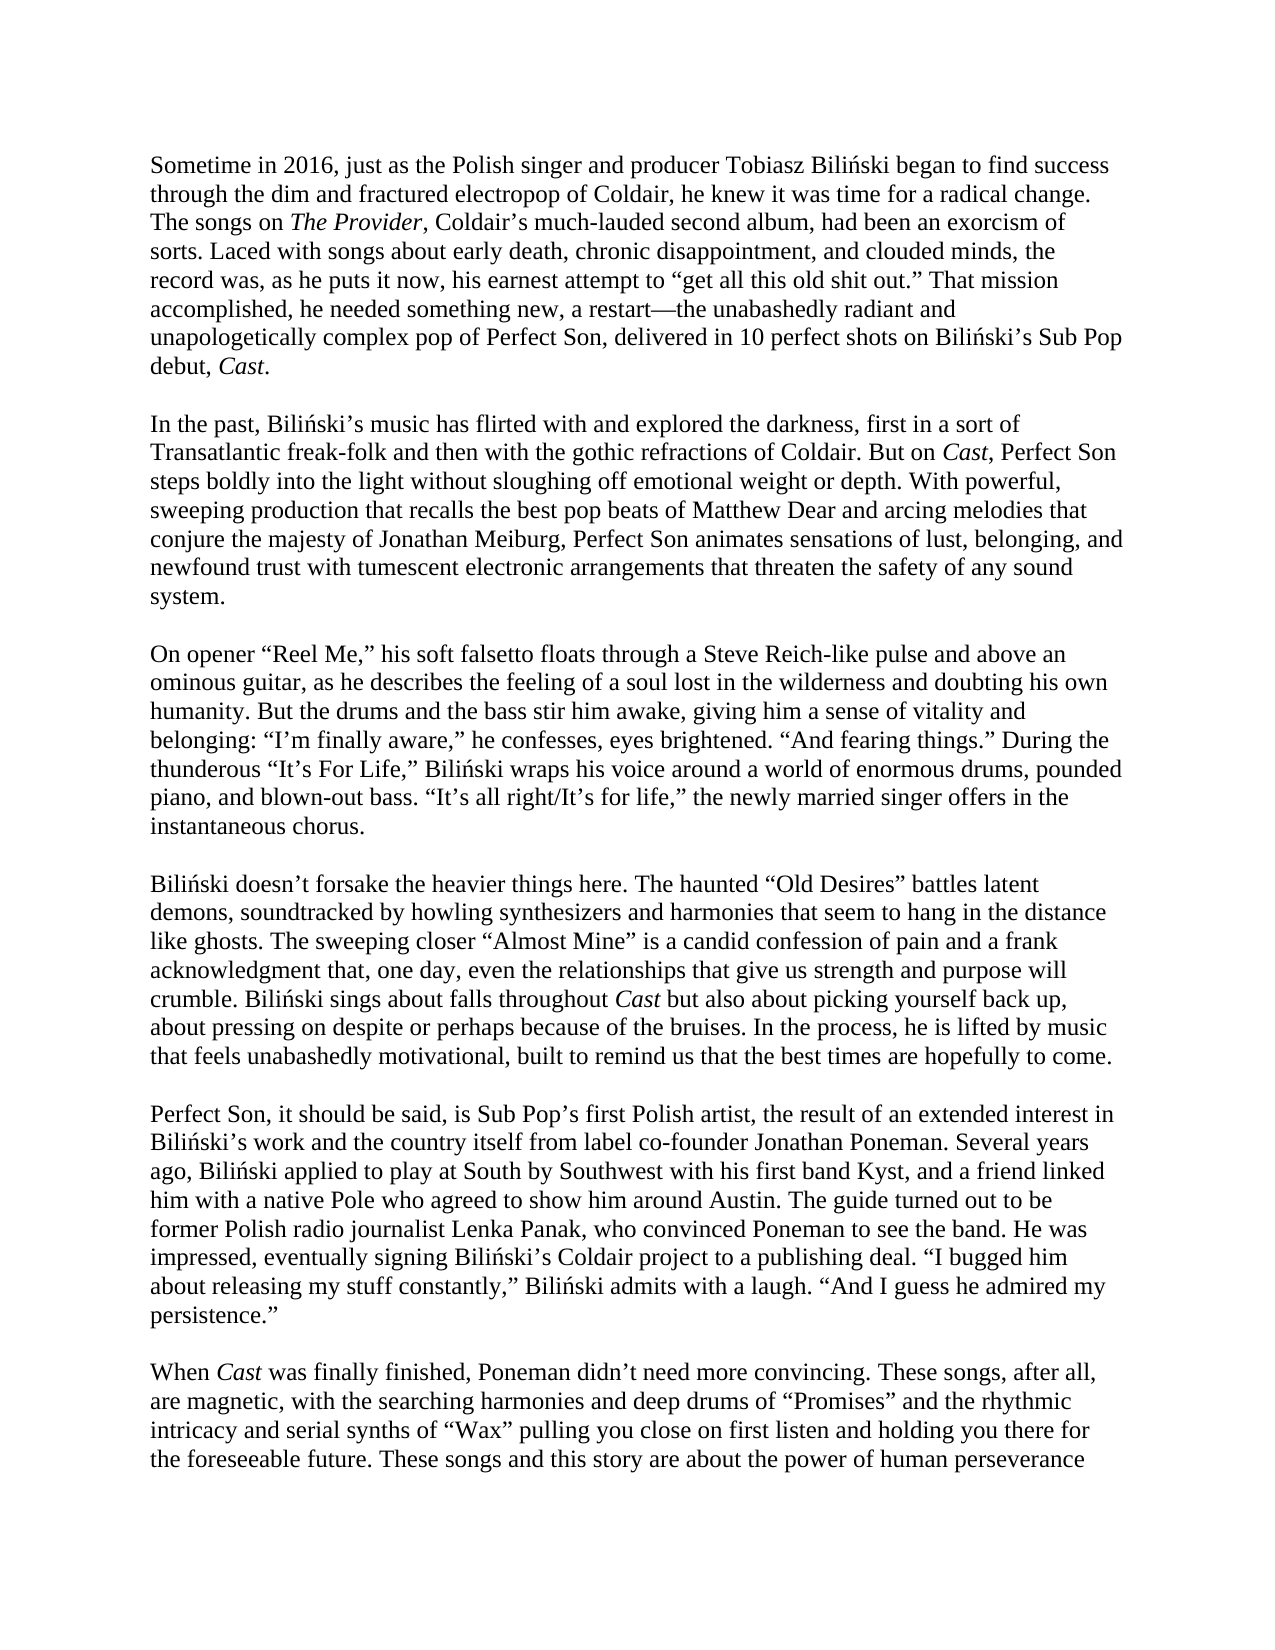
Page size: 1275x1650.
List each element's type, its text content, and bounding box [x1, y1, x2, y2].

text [150, 1357, 1125, 1472]
text In the past, Biliński’s music has flirted with and explored the darkness, first in a sort of Transatlantic freak-folk and then with the gothic refractions of Coldair. But on Cast, Perfect Son steps boldly into the light without sloughing off emotional weight or depth. With powerful, sweeping production that recalls the best pop beats of Matthew Dear and arcing melodies that conjure the majesty of Jonathan Meiburg, Perfect Son animates sensations of lust, belonging, and newfound trust with tumescent electronic arrangements that threaten the safety of any sound system. [150, 409, 1125, 610]
text On opener “Reel Me,” his soft falsetto floats through a Steve Reich-like pulse and above an ominous guitar, as he describes the feeling of a soul lost in the wilderness and doubting his own humanity. But the drums and the bass stir him awake, giving him a sense of vitality and belonging: “I’m finally aware,” he confesses, eyes brightened. “And fearing things.” During the thunderous “It’s For Life,” Biliński wraps his voice around a world of enormous drums, pounded piano, and blown-out bass. “It’s all right/It’s for life,” the newly married singer offers in the instantaneous chorus. [150, 639, 1125, 840]
text Perfect Son, it should be said, is Sub Pop’s first Polish artist, the result of an extended interest in Biliński’s work and the country itself from label co-founder Jonathan Poneman. Several years ago, Biliński applied to play at South by Southwest with his first band Kyst, and a friend linked him with a native Pole who agreed to show him around Austin. The guide turned out to be former Polish radio journalist Lenka Panak, who convinced Poneman to see the band. He was impressed, eventually signing Biliński’s Coldair project to a publishing deal. “I bugged him about releasing my stuff constantly,” Biliński admits with a laugh. “And I guess he admired my persistence.” [150, 1099, 1125, 1329]
text Sometime in 2016, just as the Polish singer and producer Tobiasz Biliński began to find success through the dim and fractured electropop of Coldair, he knew it was time for a radical change. The songs on The Provider, Coldair’s much-lauded second album, had been an exorcism of sorts. Laced with songs about early death, chronic disappointment, and clouded minds, the record was, as he puts it now, his earnest attempt to “get all this old shit out.” That mission accomplished, he needed something new, a restart—the unabashedly radiant and unapologetically complex pop of Perfect Son, delivered in 10 perfect shots on Biliński’s Sub Pop debut, Cast. [150, 150, 1125, 380]
text Biliński doesn’t forsake the heavier things here. The haunted “Old Desires” battles latent demons, soundtracked by howling synthesizers and harmonies that seem to hang in the distance like ghosts. The sweeping closer “Almost Mine” is a candid confession of pain and a frank acknowledgment that, one day, even the relationships that give us strength and purpose will crumble. Biliński sings about falls throughout Cast but also about picking yourself back up, about pressing on despite or perhaps because of the bruises. In the process, he is lifted by music that feels unabashedly motivational, built to remind us that the best times are hopefully to come. [150, 869, 1125, 1070]
